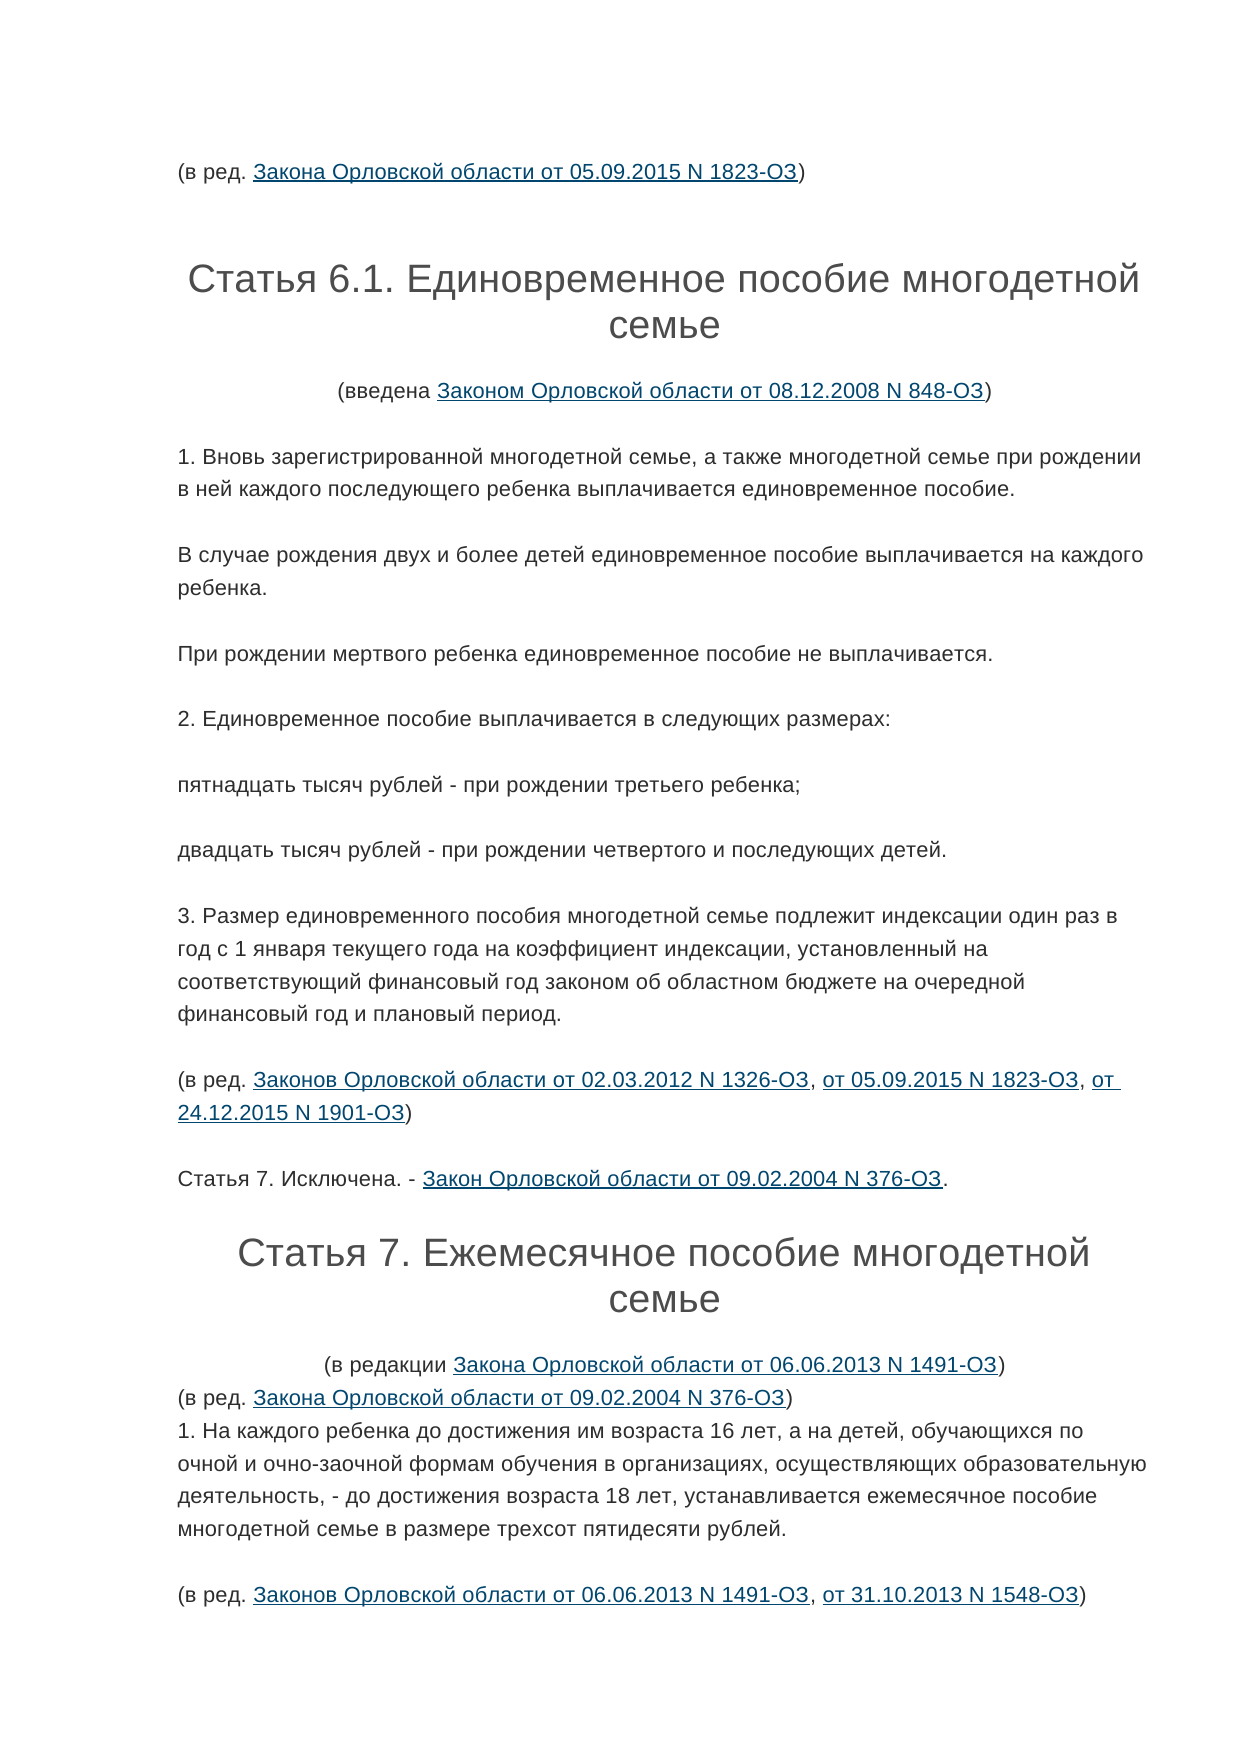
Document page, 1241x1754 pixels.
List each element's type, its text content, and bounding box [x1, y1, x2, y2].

text Статья 6.1. Единовременное пособие многодетной семье [177, 256, 1152, 347]
text 1. Вновь зарегистрированной многодетной семье, а также многодетной семье при рождении в ней каждого последующего ребенка выплачивается единовременное пособие. В случае рождения двух и более детей единовременное пособие выплачивается на каждого ребенка. При рождении мертвого ребенка единовременное пособие не выплачивается. 2. Единовременное пособие выплачивается в следующих размерах: пятнадцать тысяч рублей - при рождении третьего ребенка; двадцать тысяч рублей - при рождении четвертого и последующих детей. 3. Размер единовременного пособия многодетной семье подлежит индексации один раз в год с 1 января текущего года на коэффициент индексации, установленный на соответствующий финансовый год законом об областном бюджете на очередной финансовый год и плановый период. (в ред. Законов Орловской области от 02.03.2012 N 1326-ОЗ, от 05.09.2015 N 1823-ОЗ, от 24.12.2015 N 1901-ОЗ) Статья 7. Исключена. - Закон Орловской области от 09.02.2004 N 376-ОЗ. [177, 403, 1152, 1191]
text (введена Законом Орловской области от 08.12.2008 N 848-ОЗ) [177, 370, 1152, 403]
text Статья 7. Ежемесячное пособие многодетной семье [177, 1230, 1152, 1321]
text (в ред. Закона Орловской области от 09.02.2004 N 376-ОЗ) [177, 1377, 1152, 1410]
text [177, 118, 1152, 217]
text (в редакции Закона Орловской области от 06.06.2013 N 1491-ОЗ) [177, 1344, 1152, 1377]
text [177, 1410, 1152, 1607]
